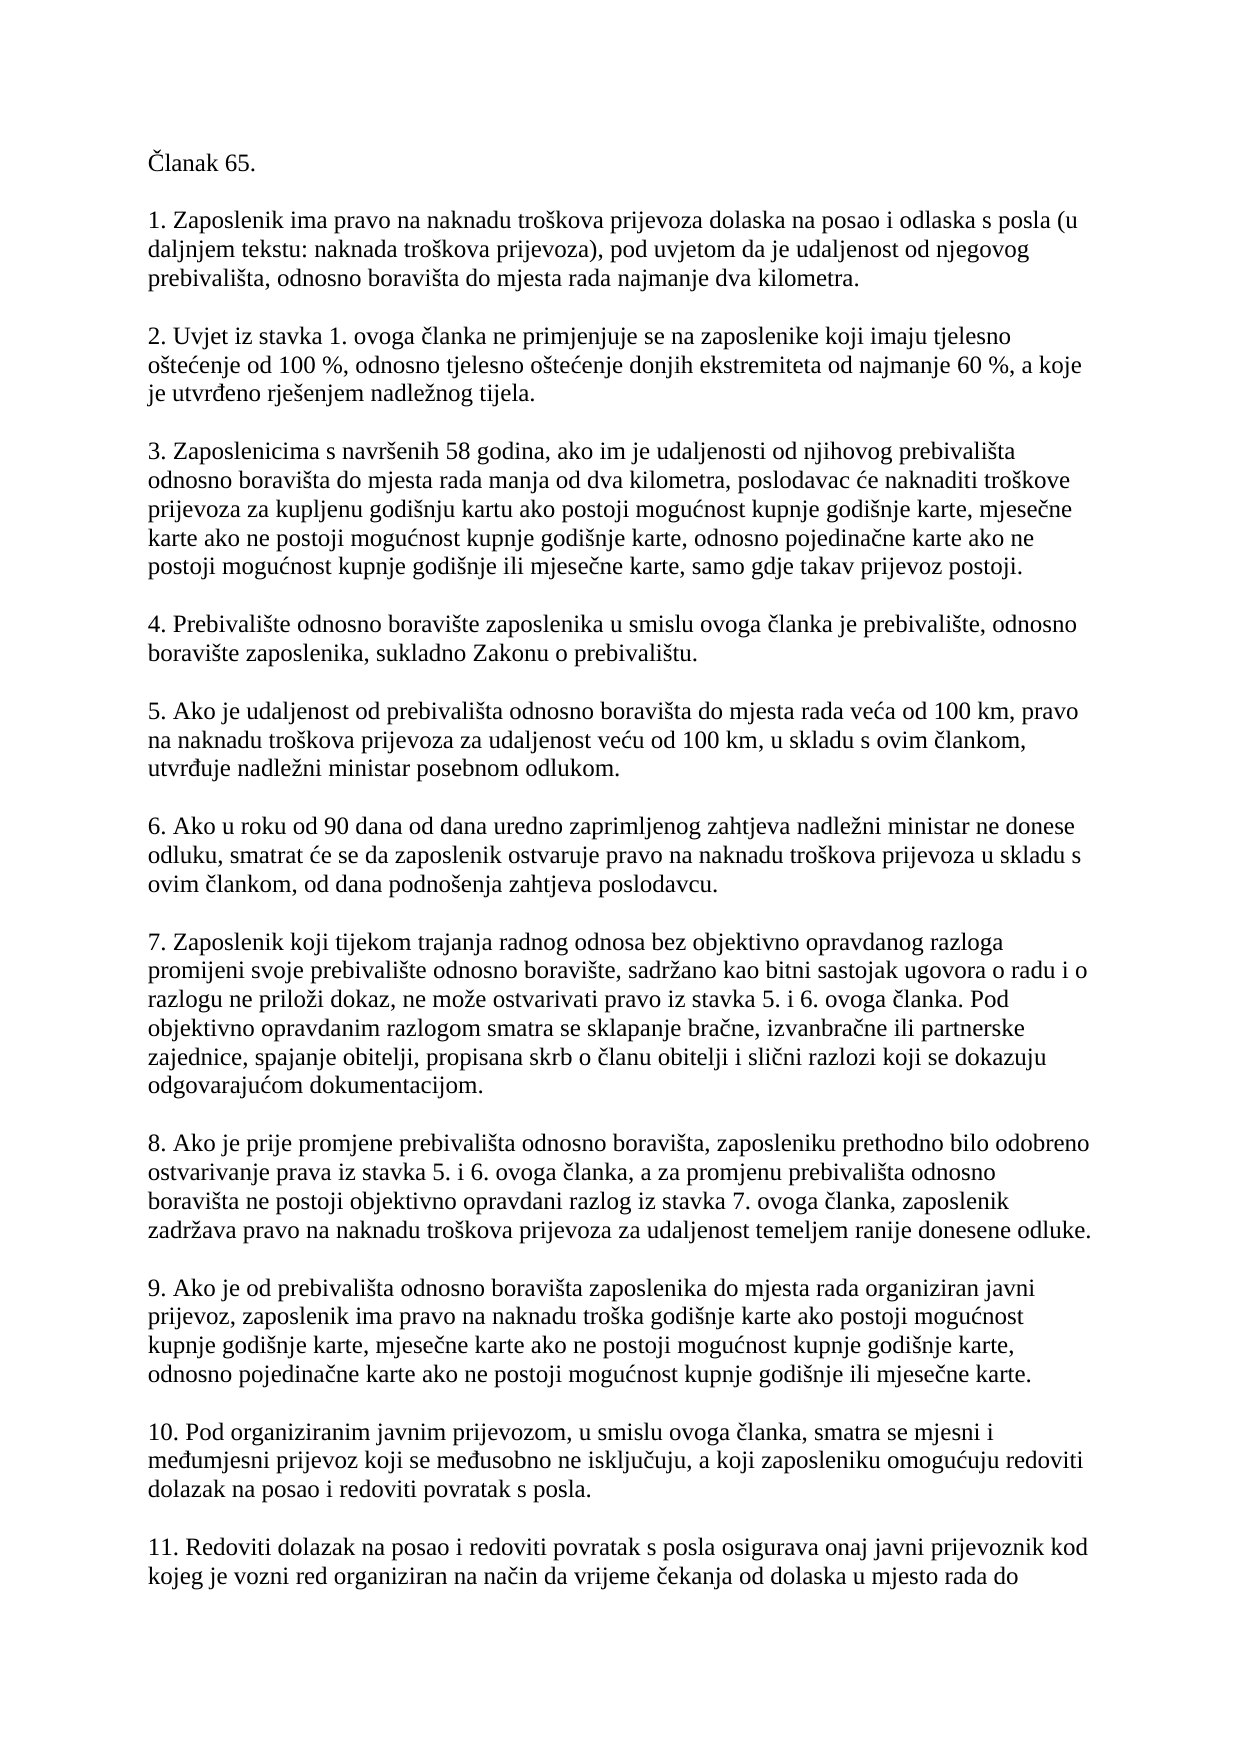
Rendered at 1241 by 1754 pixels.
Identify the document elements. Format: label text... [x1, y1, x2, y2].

text 6. Ako u roku od 90 dana od dana uredno zaprimljenog zahtjeva nadležni ministar ne donese odluku, smatrat će se da zaposlenik ostvaruje pravo na naknadu troškova prijevoza u skladu s ovim člankom, od dana podnošenja zahtjeva poslodavcu. [148, 811, 1093, 898]
text 2. Uvjet iz stavka 1. ovoga članka ne primjenjuje se na zaposlenike koji imaju tjelesno oštećenje od 100 %, odnosno tjelesno oštećenje donjih ekstremiteta od najmanje 60 %, a koje je utvrđeno rješenjem nadležnog tijela. [148, 321, 1093, 407]
text 9. Ako je od prebivališta odnosno boravišta zaposlenika do mjesta rada organiziran javni prijevoz, zaposlenik ima pravo na naknadu troška godišnje karte ako postoji mogućnost kupnje godišnje karte, mjesečne karte ako ne postoji mogućnost kupnje godišnje karte, odnosno pojedinačne karte ako ne postoji mogućnost kupnje godišnje ili mjesečne karte. [148, 1273, 1093, 1388]
text 10. Pod organiziranim javnim prijevozom, u smislu ovoga članka, smatra se mjesni i međumjesni prijevoz koji se međusobno ne isključuju, a koji zaposleniku omogućuju redoviti dolazak na posao i redoviti povratak s posla. [148, 1417, 1093, 1503]
text 3. Zaposlenicima s navršenih 58 godina, ako im je udaljenosti od njihovog prebivališta odnosno boravišta do mjesta rada manja od dva kilometra, poslodavac će naknaditi troškove prijevoza za kupljenu godišnju kartu ako postoji mogućnost kupnje godišnje karte, mjesečne karte ako ne postoji mogućnost kupnje godišnje karte, odnosno pojedinačne karte ako ne postoji mogućnost kupnje godišnje ili mjesečne karte, samo gdje takav prijevoz postoji. [148, 436, 1093, 580]
text 5. Ako je udaljenost od prebivališta odnosno boravišta do mjesta rada veća od 100 km, pravo na naknadu troškova prijevoza za udaljenost veću od 100 km, u skladu s ovim člankom, utvrđuje nadležni ministar posebnom odlukom. [148, 696, 1093, 782]
text 7. Zaposlenik koji tijekom trajanja radnog odnosa bez objektivno opravdanog razloga promijeni svoje prebivalište odnosno boravište, sadržano kao bitni sastojak ugovora o radu i o razlogu ne priloži dokaz, ne može ostvarivati pravo iz stavka 5. i 6. ovoga članka. Pod objektivno opravdanim razlogom smatra se sklapanje bračne, izvanbračne ili partnerske zajednice, spajanje obitelji, propisana skrb o članu obitelji i slični razlozi koji se dokazuju odgovarajućom dokumentacijom. [148, 927, 1093, 1099]
text 4. Prebivalište odnosno boravište zaposlenika u smislu ovoga članka je prebivalište, odnosno boravište zaposlenika, sukladno Zakonu o prebivalištu. [148, 609, 1093, 667]
text 1. Zaposlenik ima pravo na naknadu troškova prijevoza dolaska na posao i odlaska s posla (u daljnjem tekstu: naknada troškova prijevoza), pod uvjetom da je udaljenost od njegovog prebivališta, odnosno boravišta do mjesta rada najmanje dva kilometra. [148, 206, 1093, 292]
text Članak 65. [148, 148, 1093, 176]
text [148, 1532, 1093, 1590]
text 8. Ako je prije promjene prebivališta odnosno boravišta, zaposleniku prethodno bilo odobreno ostvarivanje prava iz stavka 5. i 6. ovoga članka, a za promjenu prebivališta odnosno boravišta ne postoji objektivno opravdani razlog iz stavka 7. ovoga članka, zaposlenik zadržava pravo na naknadu troškova prijevoza za udaljenost temeljem ranije donesene odluke. [148, 1128, 1093, 1243]
